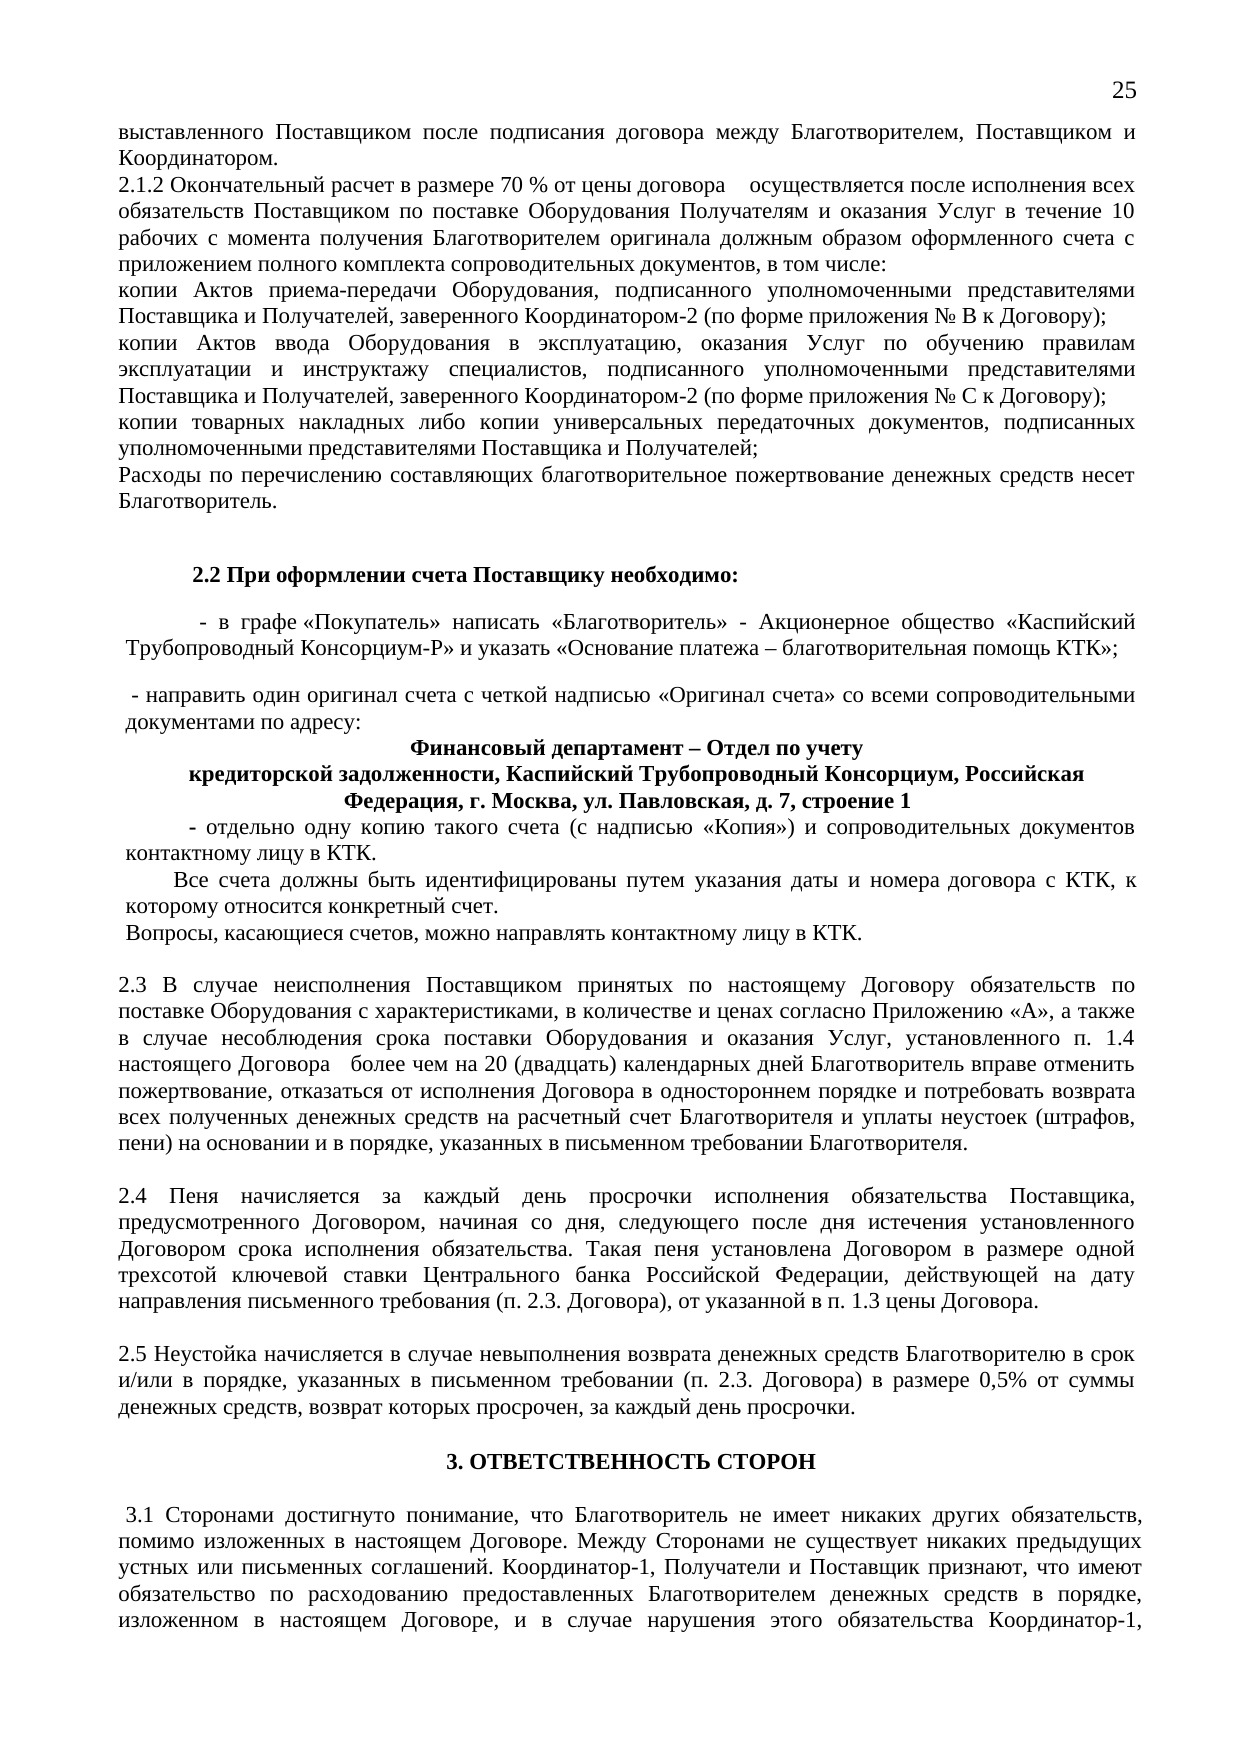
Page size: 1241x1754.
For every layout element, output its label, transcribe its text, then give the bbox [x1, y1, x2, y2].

text копии товарных накладных либо копии универсальных передаточных документов, подписанных уполномоченными представителями Поставщика и Получателей; [118, 408, 1137, 461]
text 3. ОТВЕТСТВЕННОСТЬ СТОРОН [125, 1448, 1137, 1474]
text Расходы по перечислению составляющих благотворительное пожертвование денежных средств несет Благотворитель. [118, 461, 1137, 513]
text 2.3 В случае неисполнения Поставщиком принятых по настоящему Договору обязательств по поставке Оборудования с характеристиками, в количестве и ценах согласно Приложению «А», а также в случае несоблюдения срока поставки Оборудования и оказания Услуг, установленного п. 1.4 настоящего Договора более чем на 20 (двадцать) календарных дней Благотворитель вправе отменить пожертвование, отказаться от исполнения Договора в одностороннем порядке и потребовать возврата всех полученных денежных средств на расчетный счет Благотворителя и уплаты неустоек (штрафов, пени) на основании и в порядке, указанных в письменном требовании Благотворителя. [118, 971, 1137, 1156]
text Все счета должны быть идентифицированы путем указания даты и номера договора с КТК, к которому относится конкретный счет. [125, 866, 1137, 918]
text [118, 118, 1137, 171]
text Финансовый департамент – Отдел по учету [118, 734, 1137, 760]
text копии Актов ввода Оборудования в эксплуатацию, оказания Услуг по обучению правилам эксплуатации и инструктажу специалистов, подписанного уполномоченными представителями Поставщика и Получателей, заверенного Координатором-2 (по форме приложения № С к Договору); [118, 329, 1137, 408]
text - в графе «Покупатель» написать «Благотворитель» - Акционерное общество «Каспийский Трубопроводный Консорциум-Р» и указать «Основание платежа – благотворительная помощь КТК»; [125, 608, 1137, 661]
text 2.1.2 Окончательный расчет в размере 70 % от цены договора осуществляется после исполнения всех обязательств Поставщиком по поставке Оборудования Получателям и оказания Услуг в течение 10 рабочих с момента получения Благотворителем оригинала должным образом оформленного счета с приложением полного комплекта сопроводительных документов, в том числе: [118, 171, 1137, 276]
text - отдельно одну копию такого счета (с надписью «Копия») и сопроводительных документов контактному лицу в КТК. [125, 813, 1137, 866]
text Вопросы, касающиеся счетов, можно направлять контактному лицу в КТК. [125, 918, 1137, 945]
text кредиторской задолженности, Каспийский Трубопроводный Консорциум, Российская Федерация, г. Москва, ул. Павловская, д. 7, строение 1 [118, 760, 1137, 813]
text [118, 1501, 1144, 1632]
text 2.2 При оформлении счета Поставщику необходимо: [118, 561, 1137, 587]
text - направить один оригинал счета с четкой надписью «Оригинал счета» со всеми сопроводительными документами по адресу: [125, 681, 1137, 734]
text 2.5 Неустойка начисляется в случае невыполнения возврата денежных средств Благотворителю в срок и/или в порядке, указанных в письменном требовании (п. 2.3. Договора) в размере 0,5% от суммы денежных средств, возврат которых просрочен, за каждый день просрочки. [118, 1340, 1137, 1419]
text 2.4 Пеня начисляется за каждый день просрочки исполнения обязательства Поставщика, предусмотренного Договором, начиная со дня, следующего после дня истечения установленного Договором срока исполнения обязательства. Такая пеня установлена Договором в размере одной трехсотой ключевой ставки Центрального банка Российской Федерации, действующей на дату направления письменного требования (п. 2.3. Договора), от указанной в п. 1.3 цены Договора. [118, 1182, 1137, 1314]
text копии Актов приема-передачи Оборудования, подписанного уполномоченными представителями Поставщика и Получателей, заверенного Координатором-2 (по форме приложения № В к Договору); [118, 276, 1137, 329]
